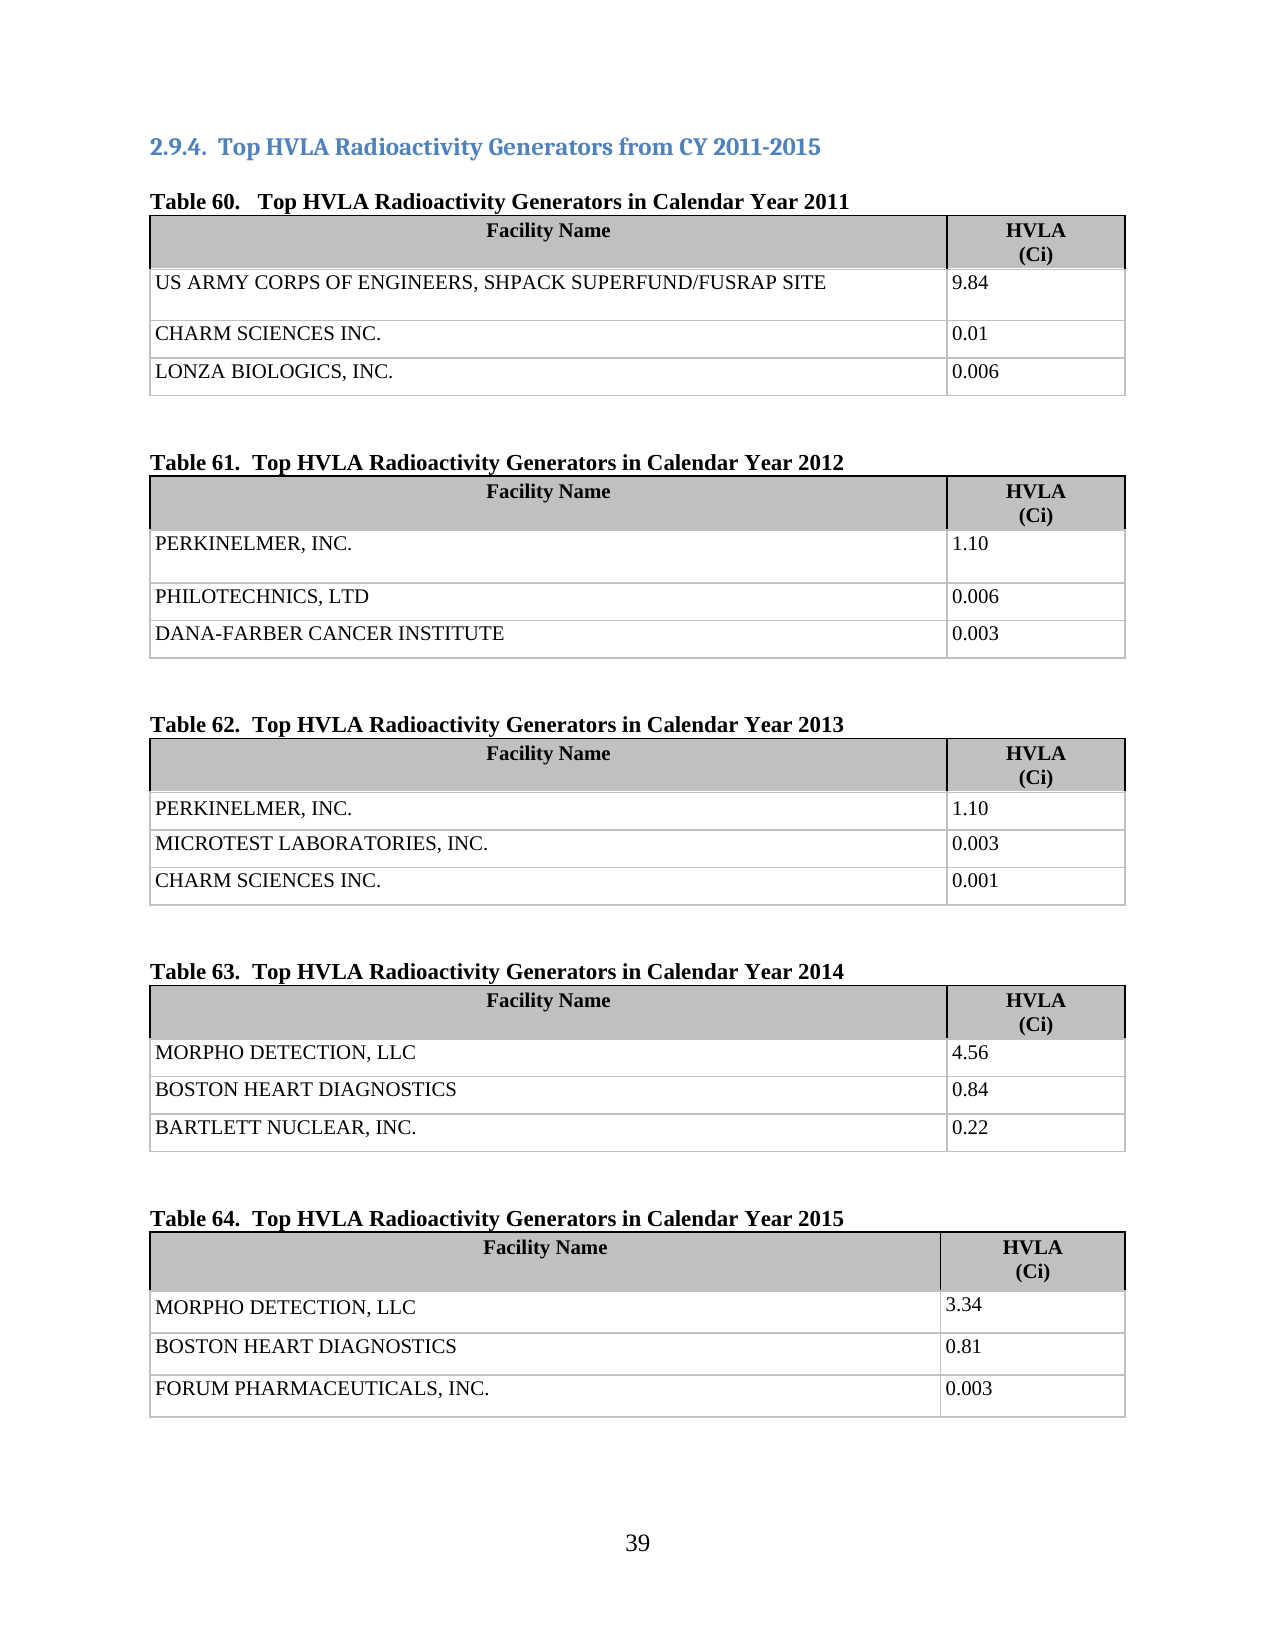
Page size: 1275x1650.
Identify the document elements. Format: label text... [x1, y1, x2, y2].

table_cell BOSTON HEART DIAGNOSTICS [151, 1077, 946, 1113]
table_cell FORUM PHARMACEUTICALS, INC. [151, 1376, 940, 1416]
table_cell MORPHO DETECTION, LLC [151, 1292, 940, 1332]
text Table 61. Top HVLA Radioactivity Generators in Calendar Year 2012 [150, 449, 1125, 475]
table_cell 0.006 [948, 359, 1124, 395]
text Table 62. Top HVLA Radioactivity Generators in Calendar Year 2013 [150, 711, 1125, 738]
table_cell 3.34 [941, 1292, 1124, 1332]
table_header HVLA (Ci) [948, 986, 1124, 1038]
table_cell 0.003 [948, 831, 1124, 866]
table_cell 0.006 [948, 584, 1124, 619]
table_cell 0.01 [948, 321, 1124, 357]
text Table 60. Top HVLA Radioactivity Generators in Calendar Year 2011 [150, 188, 1125, 215]
table_header Facility Name [151, 216, 946, 268]
table_header Facility Name [151, 986, 946, 1038]
table_cell CHARM SCIENCES INC. [151, 321, 946, 357]
table_header HVLA (Ci) [948, 477, 1124, 529]
text Table 64. Top HVLA Radioactivity Generators in Calendar Year 2015 [150, 1205, 1125, 1231]
text Table 63. Top HVLA Radioactivity Generators in Calendar Year 2014 [150, 958, 1125, 984]
table_cell MICROTEST LABORATORIES, INC. [151, 831, 946, 866]
table_cell 0.003 [948, 621, 1124, 657]
table_cell DANA-FARBER CANCER INSTITUTE [151, 621, 946, 657]
subtitle 2.9.4. Top HVLA Radioactivity Generators from CY 2011-2015 [150, 133, 1125, 162]
table_cell 9.84 [948, 270, 1124, 320]
table_header HVLA (Ci) [948, 739, 1124, 791]
table_cell 1.10 [948, 531, 1124, 582]
table_cell CHARM SCIENCES INC. [151, 868, 946, 904]
table_cell LONZA BIOLOGICS, INC. [151, 359, 946, 395]
table_cell MORPHO DETECTION, LLC [151, 1040, 946, 1076]
table_cell PERKINELMER, INC. [151, 531, 946, 582]
table_cell BARTLETT NUCLEAR, INC. [151, 1115, 946, 1151]
table_cell US ARMY CORPS OF ENGINEERS, SHPACK SUPERFUND/FUSRAP SITE [151, 270, 946, 320]
table_cell 0.22 [948, 1115, 1124, 1151]
table_header Facility Name [151, 1233, 940, 1290]
table_cell 1.10 [948, 793, 1124, 829]
table_cell PHILOTECHNICS, LTD [151, 584, 946, 619]
table_header Facility Name [151, 739, 946, 791]
table_cell 4.56 [948, 1040, 1124, 1076]
table_cell PERKINELMER, INC. [151, 793, 946, 829]
table_cell 0.001 [948, 868, 1124, 904]
table_cell 0.81 [941, 1334, 1124, 1374]
table_header Facility Name [151, 477, 946, 529]
table_cell 0.003 [941, 1376, 1124, 1416]
table_header HVLA (Ci) [948, 216, 1124, 268]
table_cell BOSTON HEART DIAGNOSTICS [151, 1334, 940, 1374]
table_header HVLA (Ci) [941, 1233, 1124, 1290]
table_cell 0.84 [948, 1077, 1124, 1113]
